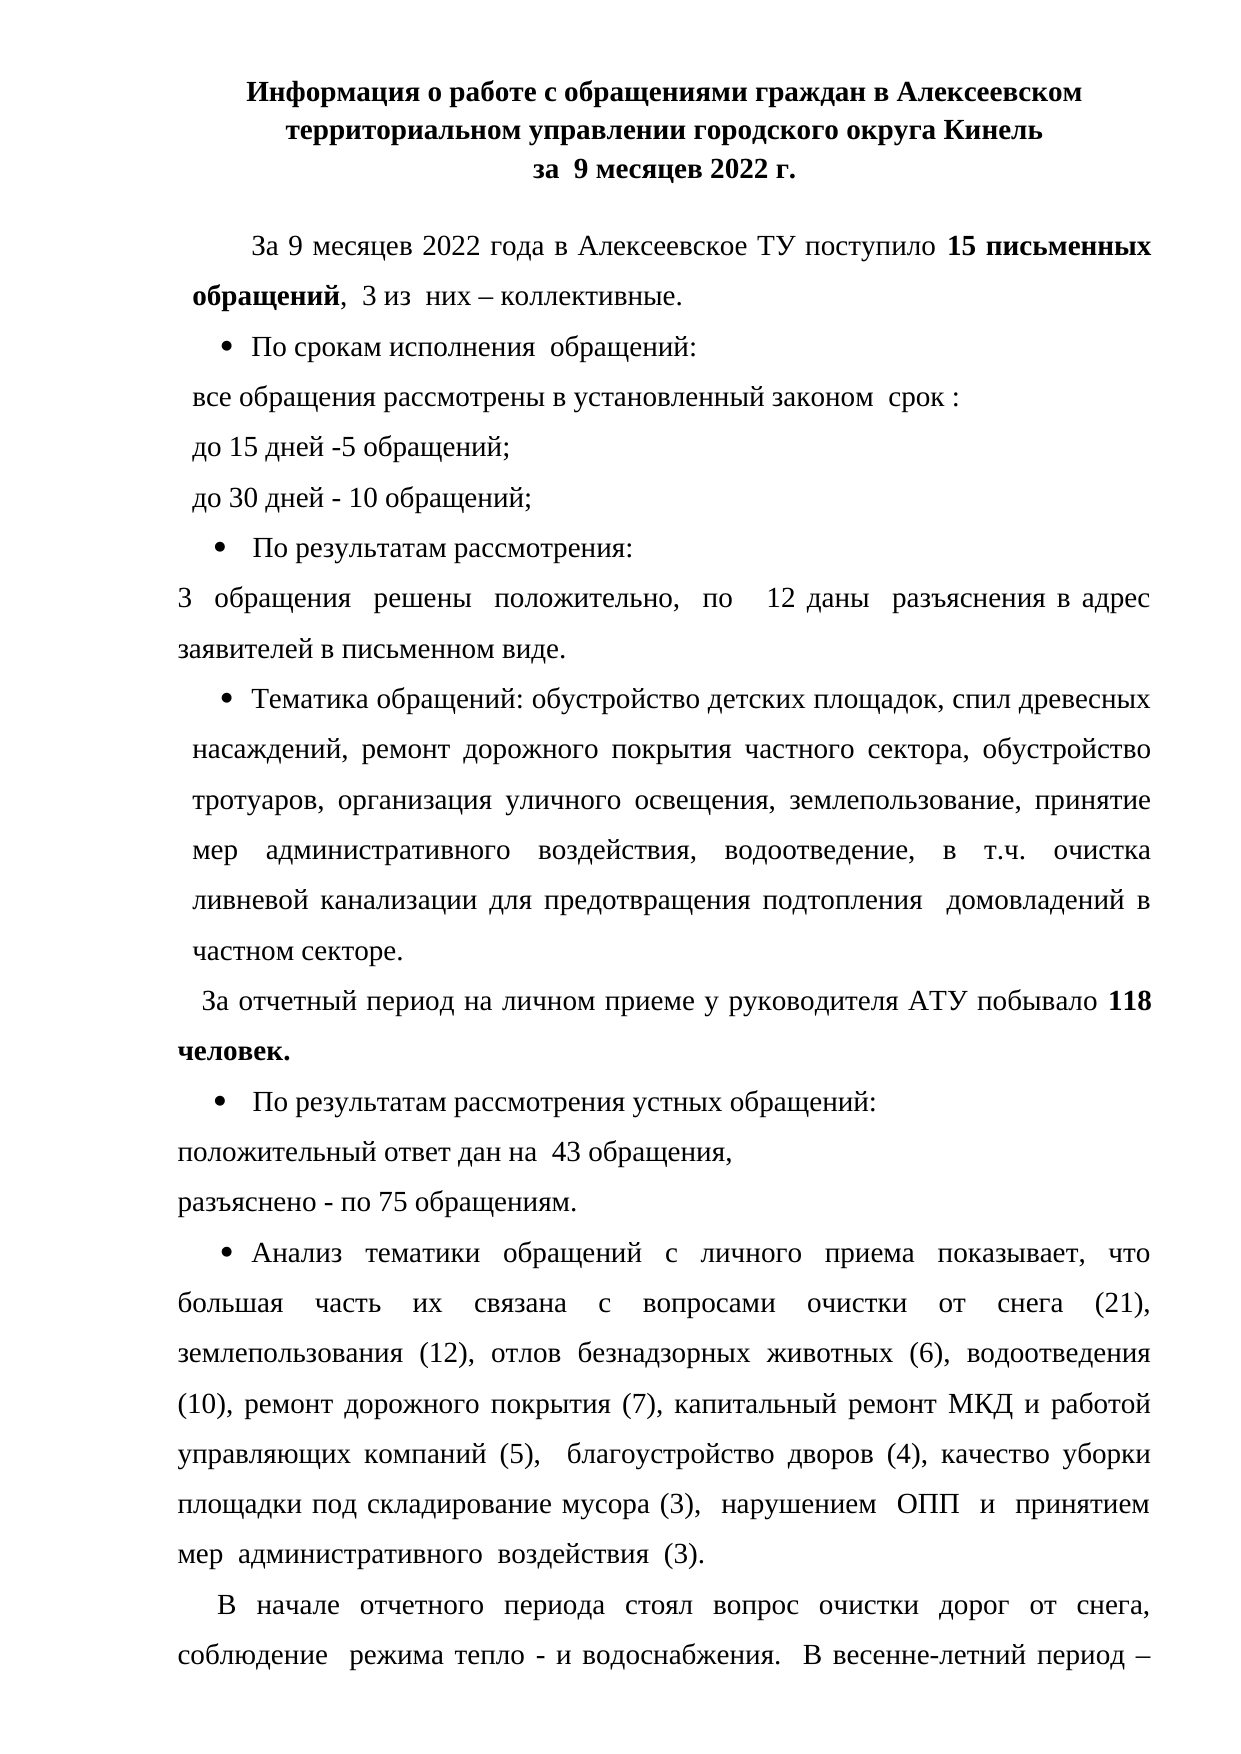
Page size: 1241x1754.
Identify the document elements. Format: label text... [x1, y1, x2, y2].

text за 9 месяцев 2022 г. [177, 151, 1152, 184]
text Информация о работе с обращениями граждан в Алексеевском территориальном управлении городского округа Кинель [177, 74, 1152, 146]
list По результатам рассмотрения устных обращений: [215, 1084, 1152, 1117]
list Анализ тематики обращений с личного приема показывает, что большая часть их связана с вопросами очистки от снега (21), землепользования (12), отлов безнадзорных животных (6), водоотведения (10), ремонт дорожного покрытия (7), капитальный ремонт МКД и работой управляющих компаний (5), благоустройство дворов (4), качество уборки площадки под складирование мусора (3), нарушением ОПП и принятием мер административного воздействия (3). [177, 1235, 1152, 1570]
text разъяснено - по 75 обращениям. [177, 1184, 1152, 1218]
text все обращения рассмотрены в установленный законом срок : [192, 379, 1152, 413]
text За отчетный период на личном приеме у руководителя АТУ побывало 118 человек. [177, 983, 1152, 1067]
list Тематика обращений: обустройство детских площадок, спил древесных насаждений, ремонт дорожного покрытия частного сектора, обустройство тротуаров, организация уличного освещения, землепользование, принятие мер административного воздействия, водоотведение, в т.ч. очистка ливневой канализации для предотвращения подтопления домовладений в частном секторе. [192, 681, 1152, 966]
list По результатам рассмотрения: [215, 530, 1152, 564]
list По срокам исполнения обращений: [192, 329, 1152, 362]
text до 15 дней -5 обращений; [192, 429, 1152, 463]
text За 9 месяцев 2022 года в Алексеевское ТУ поступило 15 письменных обращений, 3 из них – коллективные. [192, 228, 1152, 312]
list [177, 1587, 1152, 1671]
text 3 обращения решены положительно, по 12 даны разъяснения в адрес заявителей в письменном виде. [177, 580, 1152, 664]
text до 30 дней - 10 обращений; [192, 480, 1152, 513]
text положительный ответ дан на 43 обращения, [177, 1134, 1152, 1168]
